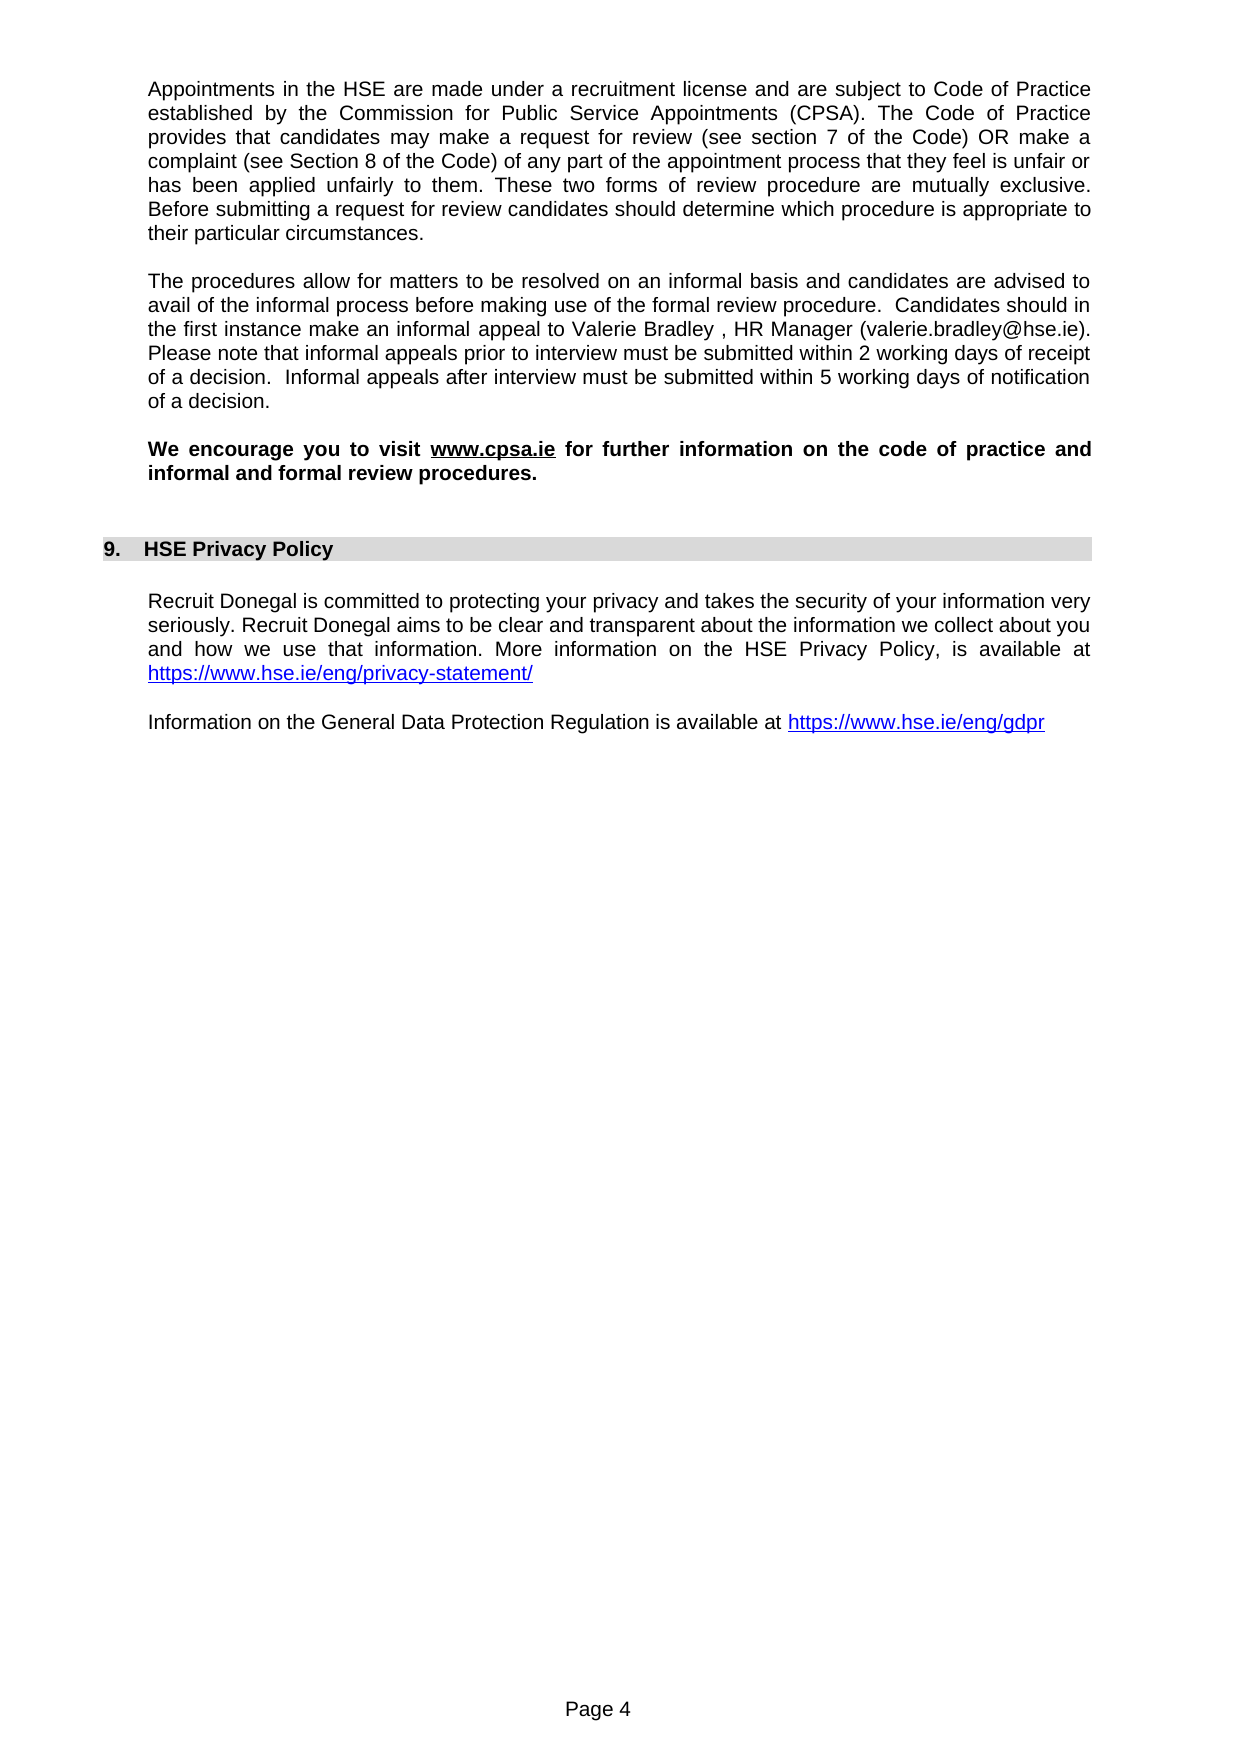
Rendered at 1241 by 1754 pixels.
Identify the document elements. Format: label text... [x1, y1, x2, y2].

text 9. HSE Privacy Policy [103, 537, 1092, 561]
text We encourage you to visit www.cpsa.ie for further information on the code of practice and informal and formal review procedures. [148, 436, 1092, 484]
text Recruit Donegal is committed to protecting your privacy and takes the security of your information very seriously. Recruit Donegal aims to be clear and transparent about the information we collect about you and how we use that information. More information on the HSE Privacy Policy, is available at https://www.hse.ie/eng/privacy-statement/ [148, 589, 1092, 685]
text The procedures allow for matters to be resolved on an informal basis and candidates are advised to avail of the informal process before making use of the formal review procedure. Candidates should in the first instance make an informal appeal to Valerie Bradley , HR Manager (valerie.bradley@hse.ie). Please note that informal appeals prior to interview must be submitted within 2 working days of receipt of a decision. Informal appeals after interview must be submitted within 5 working days of notification of a decision. [148, 269, 1092, 412]
text Information on the General Data Protection Regulation is available at https://www.hse.ie/eng/gdpr [148, 710, 1092, 734]
text Appointments in the HSE are made under a recruitment license and are subject to Code of Practice established by the Commission for Public Service Appointments (CPSA). The Code of Practice provides that candidates may make a request for review (see section 7 of the Code) OR make a complaint (see Section 8 of the Code) of any part of the appointment process that they feel is unfair or has been applied unfairly to them. These two forms of review procedure are mutually exclusive. Before submitting a request for review candidates should determine which procedure is appropriate to their particular circumstances. [148, 77, 1092, 245]
